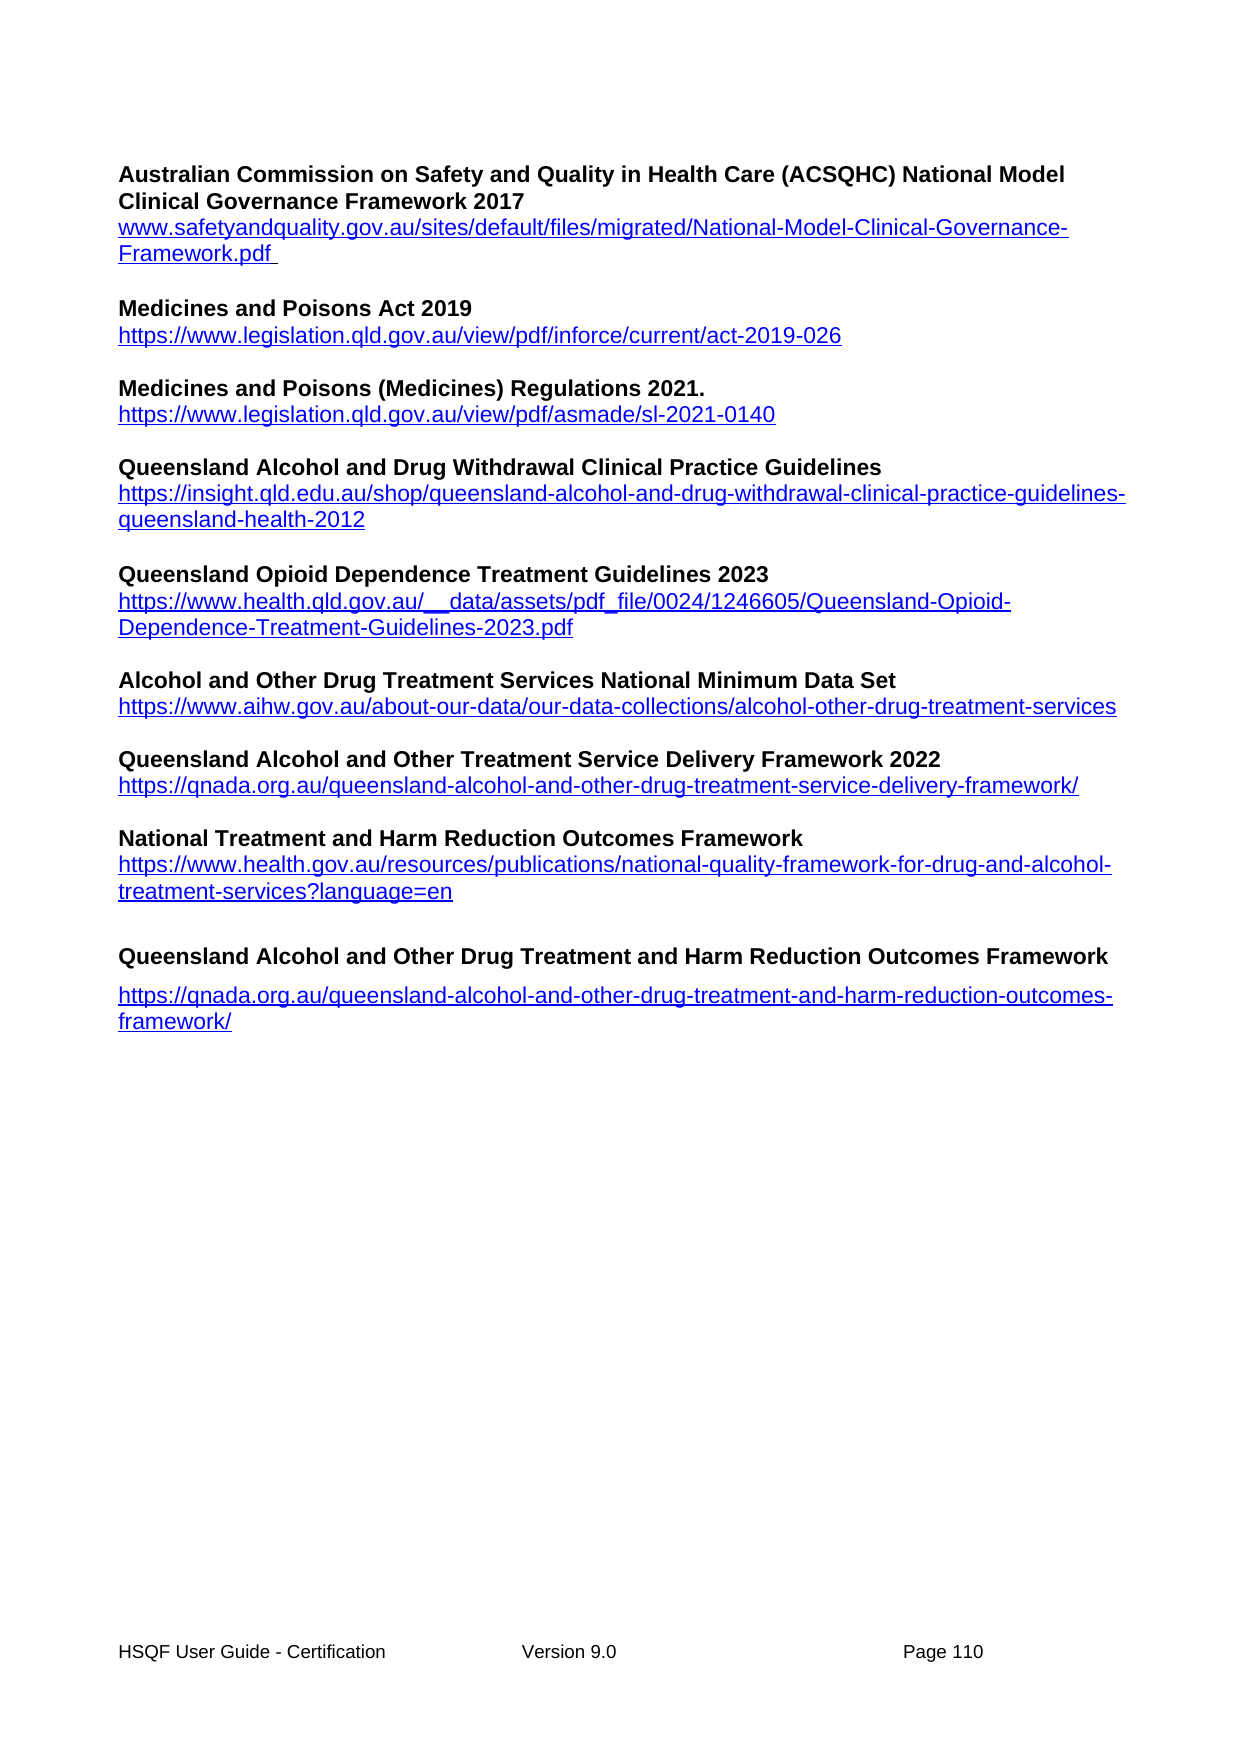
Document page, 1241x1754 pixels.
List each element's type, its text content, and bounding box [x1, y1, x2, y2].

text https://www.legislation.qld.gov.au/view/pdf/inforce/current/act-2019-026 [118, 322, 1137, 348]
text https://qnada.org.au/queensland-alcohol-and-other-drug-treatment-service-delivery-framework/ [118, 772, 1137, 798]
text Queensland Opioid Dependence Treatment Guidelines 2023 https://www.health.qld.gov.au/__data/assets/pdf_file/0024/1246605/Queensland-Opioid-Dependence-Treatment-Guidelines-2023.pdf [118, 561, 1137, 640]
text Medicines and Poisons Act 2019 [118, 295, 1137, 322]
text https://insight.qld.edu.au/shop/queensland-alcohol-and-drug-withdrawal-clinical-practice-guidelines-queensland-health-2012 [118, 480, 1137, 561]
text Queensland Alcohol and Drug Withdrawal Clinical Practice Guidelines [118, 453, 1137, 480]
text National Treatment and Harm Reduction Outcomes Framework [118, 825, 1137, 851]
text https://www.health.gov.au/resources/publications/national-quality-framework-for-drug-and-alcohol-treatment-services?language=en [118, 851, 1137, 904]
text www.safetyandquality.gov.au/sites/default/files/migrated/National-Model-Clinical-Governance-Framework.pdf [118, 214, 1137, 295]
text Medicines and Poisons (Medicines) Regulations 2021. [118, 374, 1137, 401]
text https://www.aihw.gov.au/about-our-data/our-data-collections/alcohol-other-drug-treatment-services Queensland Alcohol and Other Treatment Service Delivery Framework 2022 [118, 693, 1137, 772]
text Queensland Alcohol and Other Drug Treatment and Harm Reduction Outcomes Framework [118, 943, 1137, 969]
text Alcohol and Other Drug Treatment Services National Minimum Data Set [118, 667, 1137, 693]
text Australian Commission on Safety and Quality in Health Care (ACSQHC) National Model Clinical Governance Framework 2017 [118, 161, 1137, 214]
text https://www.legislation.qld.gov.au/view/pdf/asmade/sl-2021-0140 [118, 401, 1137, 427]
text https://qnada.org.au/queensland-alcohol-and-other-drug-treatment-and-harm-reduction-outcomes-framework/ [118, 982, 1137, 1034]
